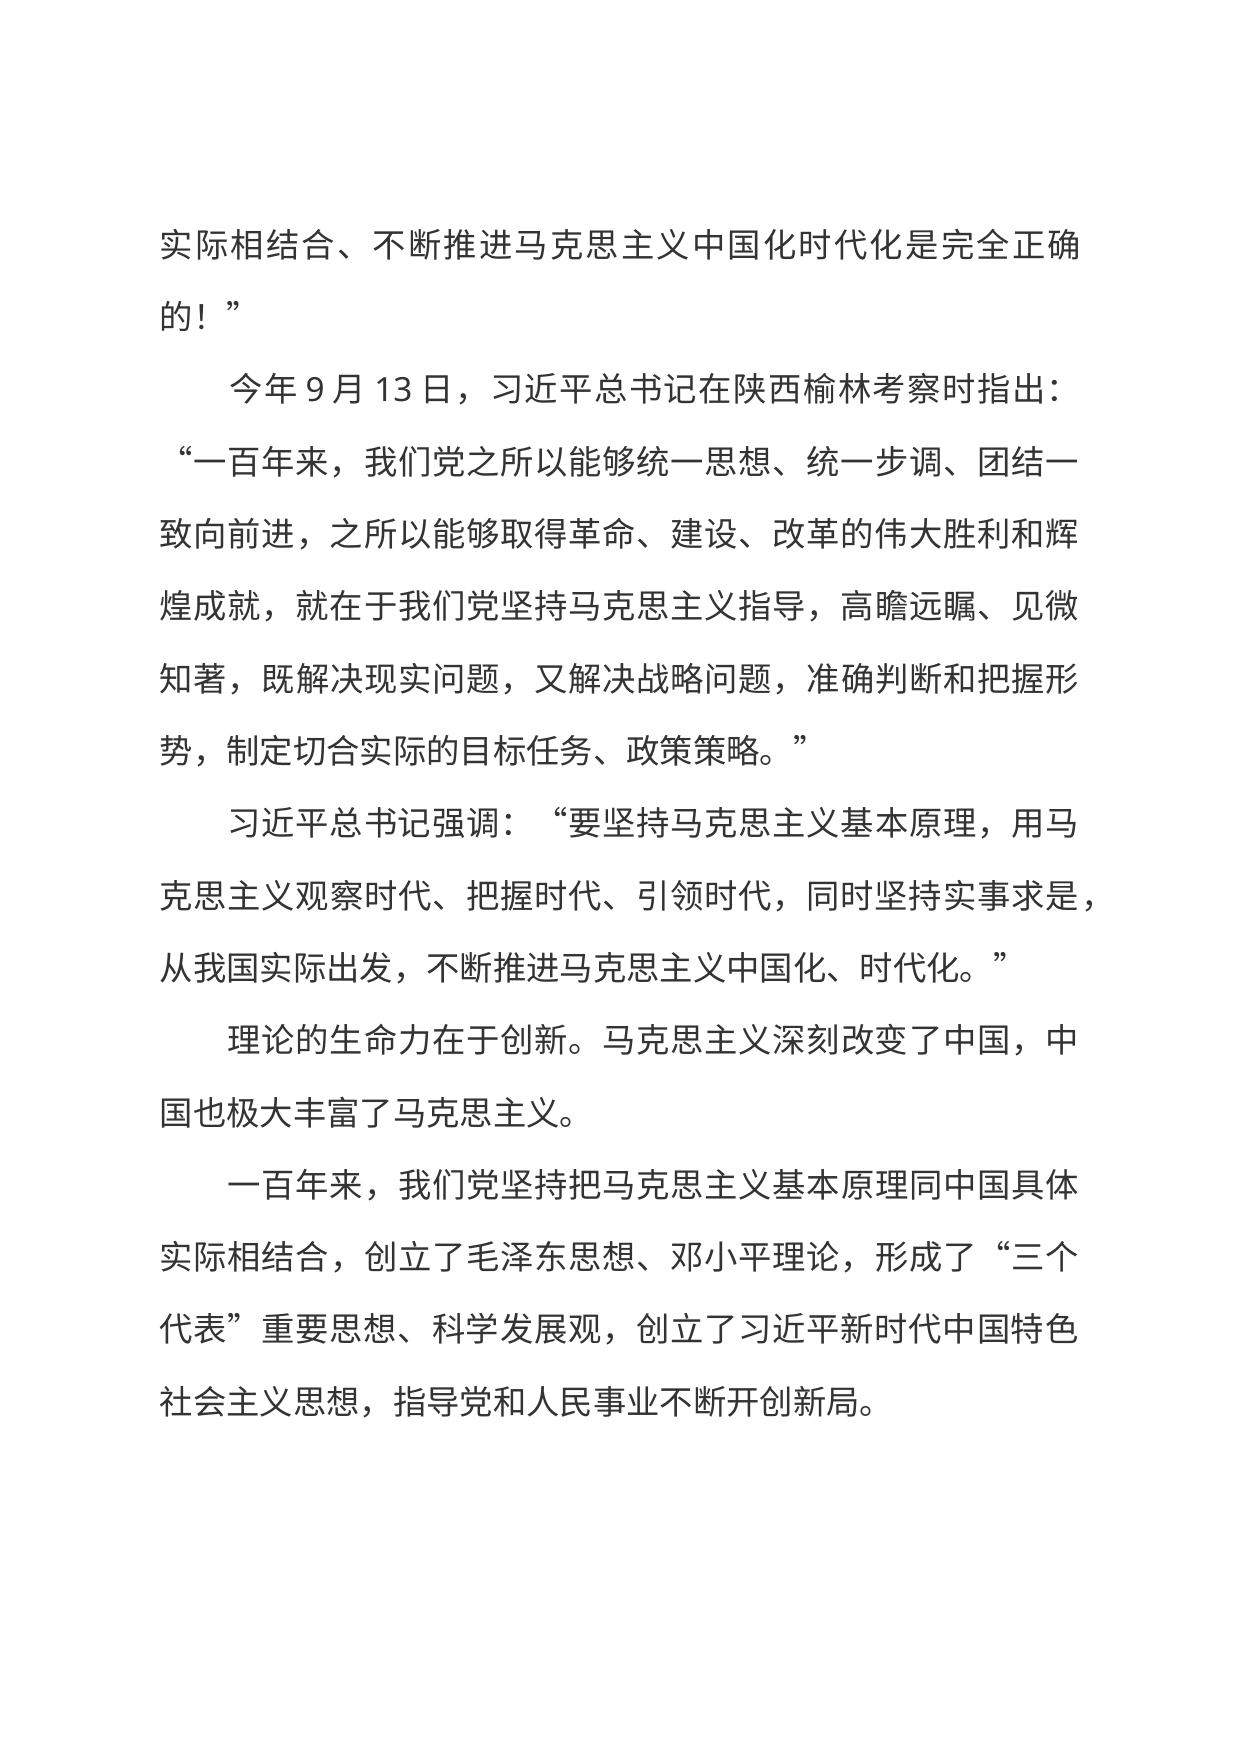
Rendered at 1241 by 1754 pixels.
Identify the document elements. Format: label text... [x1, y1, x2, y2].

text 今年9月13日，习近平总书记在陕西榆林考察时指出：“一百年来，我们党之所以能够统一思想、统一步调、团结一致向前进，之所以能够取得革命、建设、改革的伟大胜利和辉煌成就，就在于我们党坚持马克思主义指导，高瞻远瞩、见微知著，既解决现实问题，又解决战略问题，准确判断和把握形势，制定切合实际的目标任务、政策策略。” [159, 363, 1081, 773]
text 习近平总书记强调：“要坚持马克思主义基本原理，用马克思主义观察时代、把握时代、引领时代，同时坚持实事求是，从我国实际出发，不断推进马克思主义中国化、时代化。” [159, 797, 1081, 990]
text 一百年来，我们党坚持把马克思主义基本原理同中国具体实际相结合，创立了毛泽东思想、邓小平理论，形成了“三个代表”重要思想、科学发展观，创立了习近平新时代中国特色社会主义思想，指导党和人民事业不断开创新局。 [159, 1158, 1081, 1424]
text 理论的生命力在于创新。马克思主义深刻改变了中国，中国也极大丰富了马克思主义。 [159, 1014, 1081, 1134]
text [159, 218, 1081, 339]
